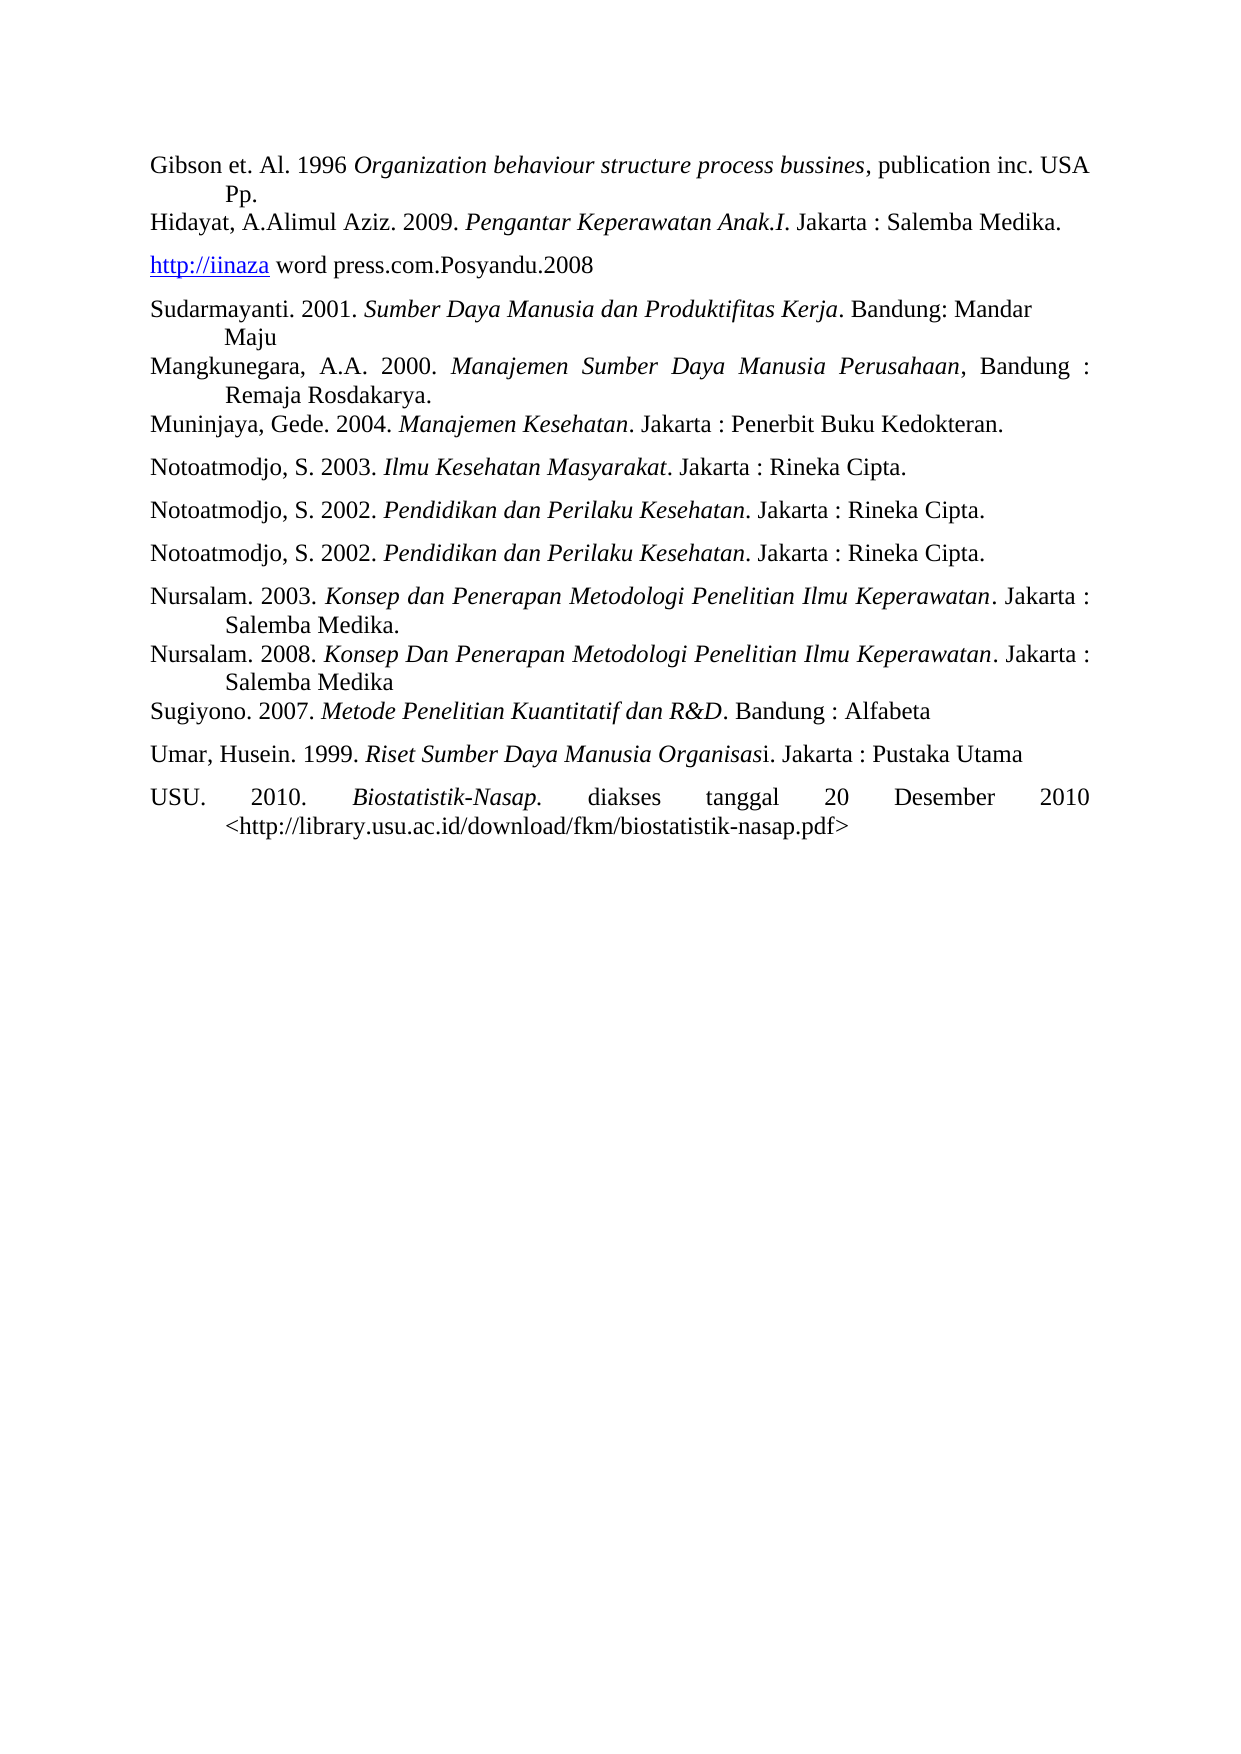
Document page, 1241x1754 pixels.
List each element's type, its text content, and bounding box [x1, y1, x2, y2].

text Gibson et. Al. 1996 Organization behaviour structure process bussines, publication inc. USA Pp. [150, 150, 1090, 207]
text http://iinaza word press.com.Posyandu.2008 [150, 251, 1090, 279]
text Nursalam. 2003. Konsep dan Penerapan Metodologi Penelitian Ilmu Keperawatan. Jakarta : Salemba Medika. [150, 581, 1090, 639]
text USU. 2010. Biostatistik-Nasap. diakses tanggal 20 Desember 2010 <http://library.usu.ac.id/download/fkm/biostatistik-nasap.pdf> [150, 782, 1090, 840]
text Umar, Husein. 1999. Riset Sumber Daya Manusia Organisasi. Jakarta : Pustaka Utama [150, 739, 1090, 768]
text Sugiyono. 2007. Metode Penelitian Kuantitatif dan R&D. Bandung : Alfabeta [150, 696, 1090, 725]
text Sudarmayanti. 2001. Sumber Daya Manusia dan Produktifitas Kerja. Bandung: Mandar Maju [150, 294, 1090, 351]
text Mangkunegara, A.A. 2000. Manajemen Sumber Daya Manusia Perusahaan, Bandung : Remaja Rosdakarya. [150, 351, 1090, 409]
text Hidayat, A.Alimul Aziz. 2009. Pengantar Keperawatan Anak.I. Jakarta : Salemba Medika. [150, 207, 1090, 236]
text Notoatmodjo, S. 2002. Pendidikan dan Perilaku Kesehatan. Jakarta : Rineka Cipta. [150, 538, 1090, 567]
text Notoatmodjo, S. 2003. Ilmu Kesehatan Masyarakat. Jakarta : Rineka Cipta. [150, 452, 1090, 481]
text Nursalam. 2008. Konsep Dan Penerapan Metodologi Penelitian Ilmu Keperawatan. Jakarta : Salemba Medika [150, 639, 1090, 696]
text Notoatmodjo, S. 2002. Pendidikan dan Perilaku Kesehatan. Jakarta : Rineka Cipta. [150, 495, 1090, 524]
text Muninjaya, Gede. 2004. Manajemen Kesehatan. Jakarta : Penerbit Buku Kedokteran. [150, 409, 1090, 437]
